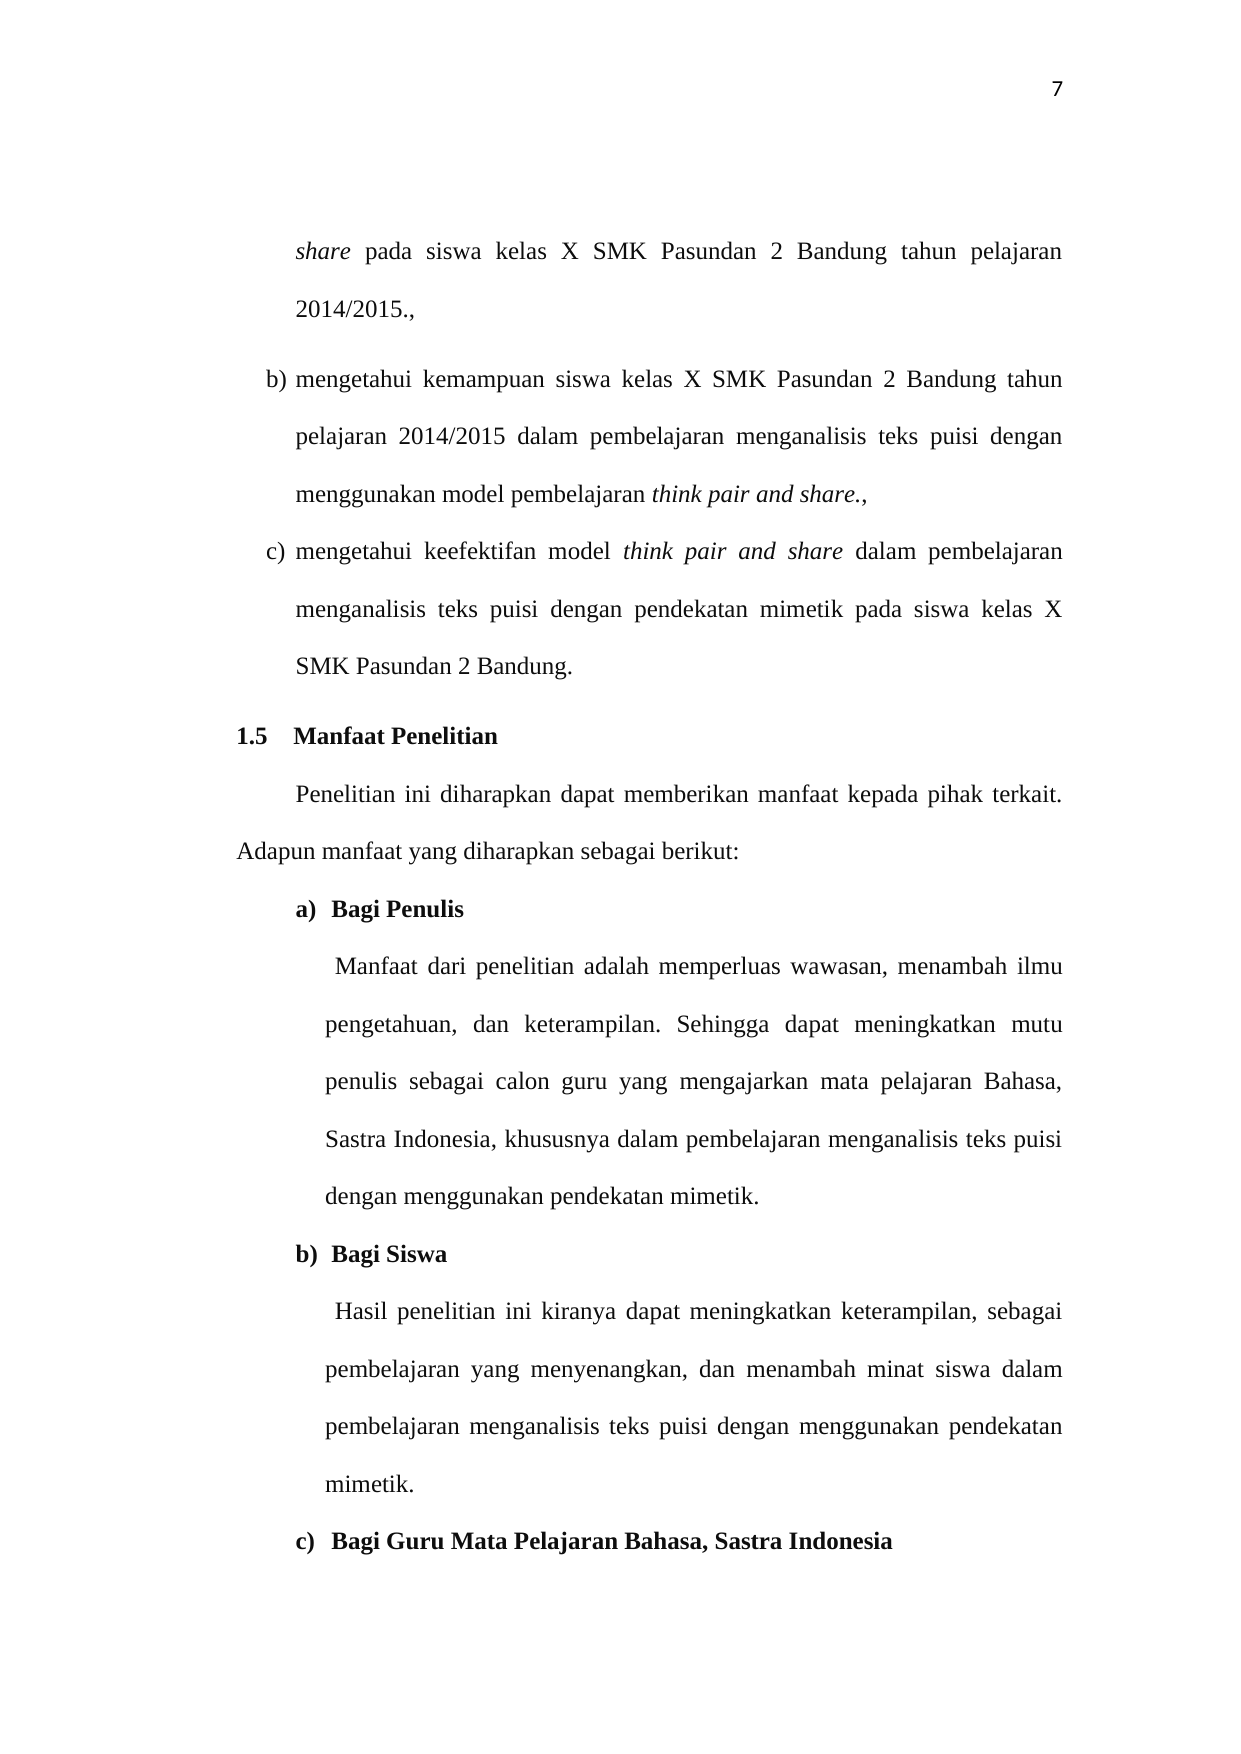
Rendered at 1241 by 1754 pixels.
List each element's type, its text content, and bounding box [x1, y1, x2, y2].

list Hasil penelitian ini kiranya dapat meningkatkan keterampilan, sebagai pembelajaran yang menyenangkan, dan menambah minat siswa dalam pembelajaran menganalisis teks puisi dengan menggunakan pendekatan mimetik. [325, 1296, 1063, 1497]
list mengetahui keefektifan model think pair and share dalam pembelajaran menganalisis teks puisi dengan pendekatan mimetik pada siswa kelas X SMK Pasundan 2 Bandung. [266, 536, 1063, 680]
list mengetahui kemampuan siswa kelas X SMK Pasundan 2 Bandung tahun pelajaran 2014/2015 dalam pembelajaran menganalisis teks puisi dengan menggunakan model pembelajaran think pair and share., [266, 364, 1063, 507]
list Penelitian ini diharapkan dapat memberikan manfaat kepada pihak terkait. Adapun manfaat yang diharapkan sebagai berikut: [236, 779, 1063, 865]
list Bagi Penulis [295, 894, 1063, 922]
list Manfaat Penelitian [236, 721, 1063, 750]
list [266, 236, 1063, 322]
list Manfaat dari penelitian adalah memperluas wawasan, menambah ilmu pengetahuan, dan keterampilan. Sehingga dapat meningkatkan mutu penulis sebagai calon guru yang mengajarkan mata pelajaran Bahasa, Sastra Indonesia, khususnya dalam pembelajaran menganalisis teks puisi dengan menggunakan pendekatan mimetik. [325, 951, 1063, 1210]
list Bagi Guru Mata Pelajaran Bahasa, Sastra Indonesia [295, 1526, 1063, 1555]
list Bagi Siswa [295, 1239, 1063, 1267]
